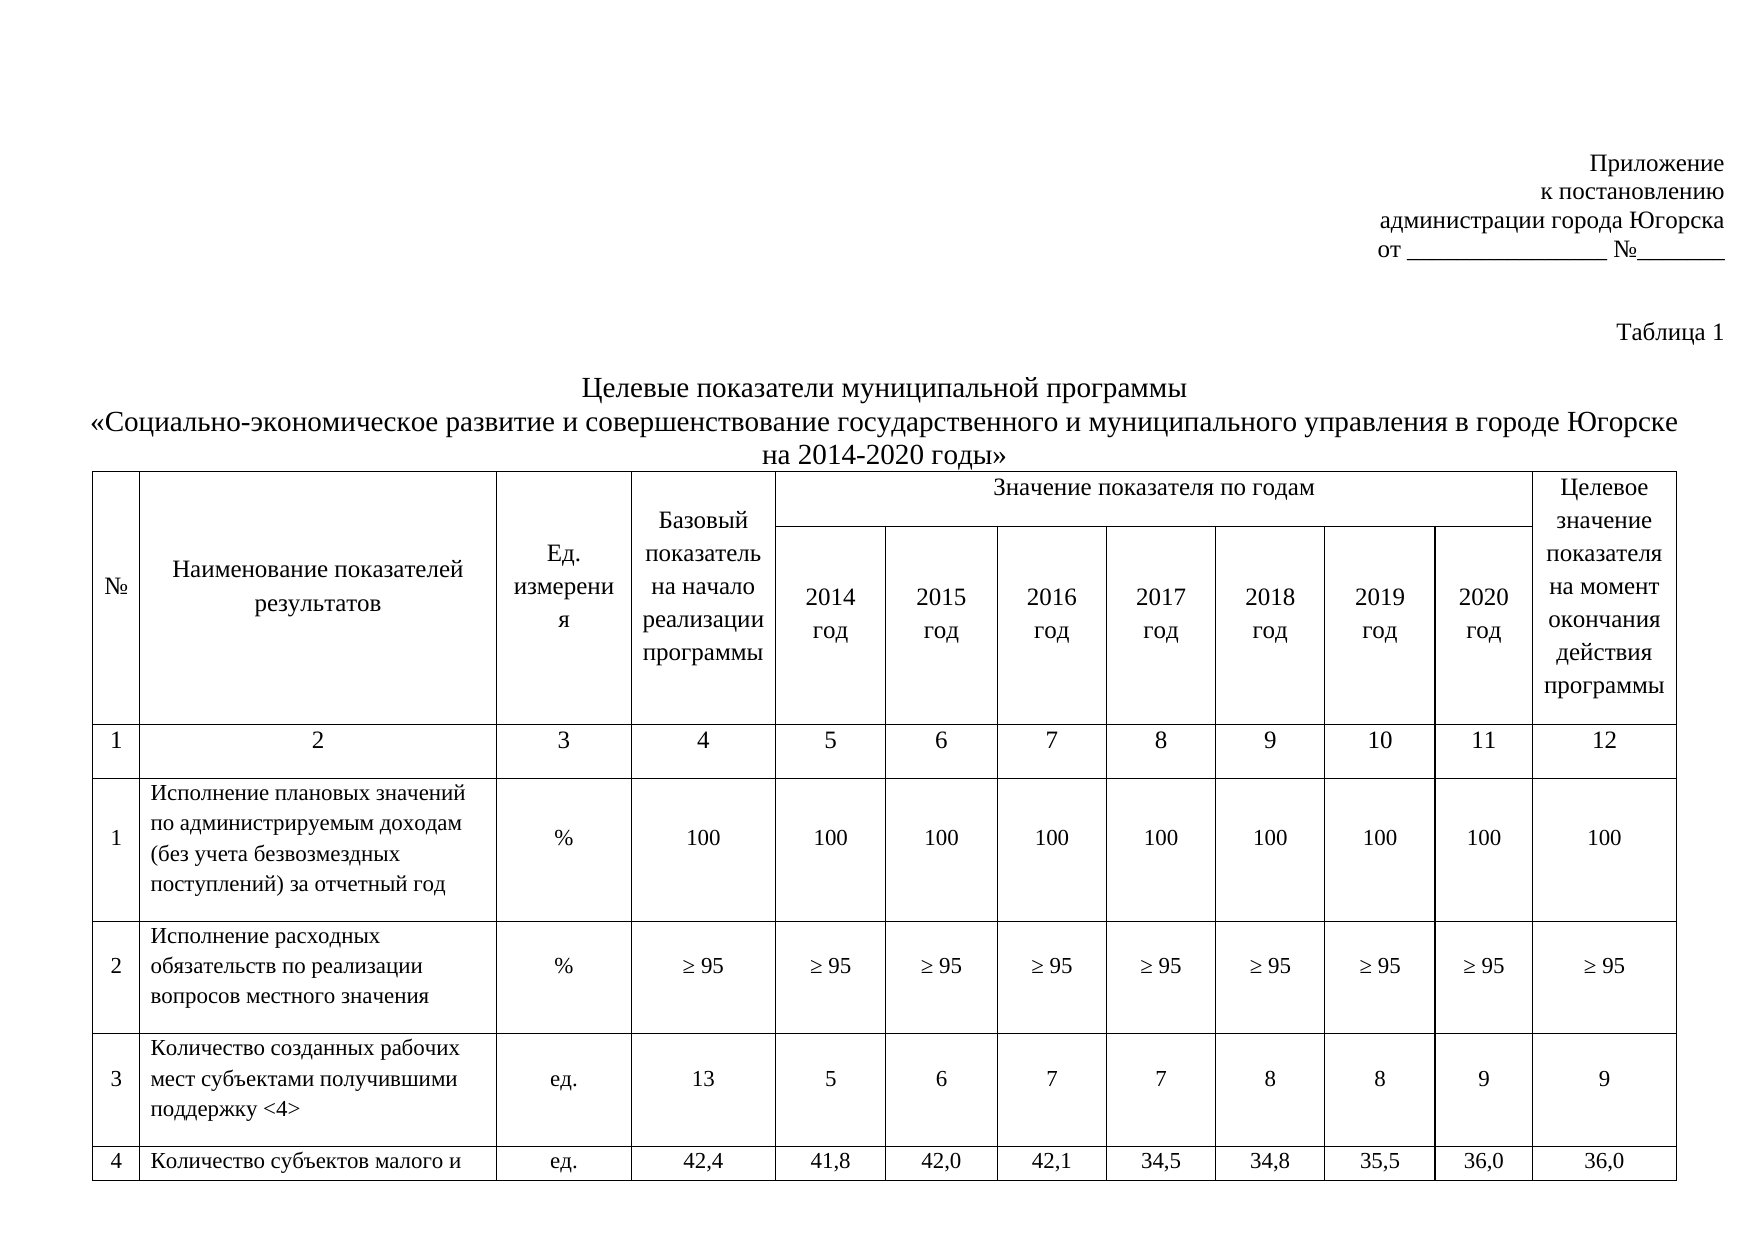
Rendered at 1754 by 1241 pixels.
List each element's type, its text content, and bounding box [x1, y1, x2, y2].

table_cell 2 [140, 725, 496, 778]
table_cell 4 [93, 1147, 139, 1180]
table_header Ед. измерения [497, 472, 631, 724]
text на 2014-2020 годы» [44, 437, 1724, 471]
table_cell 2019 год [1325, 527, 1434, 724]
table_cell Исполнение плановых значений по администрируемым доходам (без учета безвозмездных поступлений) за отчетный год [140, 779, 496, 921]
table_cell 1 [93, 725, 139, 778]
table_cell 100 [1436, 779, 1532, 921]
table_cell 36,0 [1436, 1147, 1532, 1180]
table_cell 100 [776, 779, 885, 921]
table_cell Количество созданных рабочих мест субъектами получившими поддержку <4> [140, 1034, 496, 1146]
table_cell 100 [632, 779, 775, 921]
table_header № [93, 472, 139, 724]
table_cell 35,5 [1325, 1147, 1434, 1180]
table_cell 8 [1325, 1034, 1434, 1146]
table_cell 2018 год [1216, 527, 1324, 724]
table_cell 41,8 [776, 1147, 885, 1180]
table_cell 100 [1216, 779, 1324, 921]
table_header Целевое значение показателя на момент окончания действия программы [1533, 472, 1676, 724]
table_cell 12 [1533, 725, 1676, 778]
table_cell 5 [776, 1034, 885, 1146]
table_cell 100 [998, 779, 1106, 921]
table_cell 100 [1325, 779, 1434, 921]
table_cell 6 [886, 725, 997, 778]
table_cell 10 [1325, 725, 1434, 778]
table_cell 6 [886, 1034, 997, 1146]
text «Социально-экономическое развитие и совершенствование государственного и муниципального управления в городе Югорске [44, 404, 1724, 437]
table_header Значение показателя по годам [776, 472, 1532, 526]
table_cell 1 [93, 779, 139, 921]
table_cell ≥ 95 [1436, 922, 1532, 1033]
table_cell 9 [1533, 1034, 1676, 1146]
table_cell 7 [998, 1034, 1106, 1146]
table_cell 13 [632, 1034, 775, 1146]
table_cell ≥ 95 [886, 922, 997, 1033]
table_cell 8 [1216, 1034, 1324, 1146]
text от ________________ №_______ [44, 234, 1724, 263]
table_cell Исполнение расходных обязательств по реализации вопросов местного значения [140, 922, 496, 1033]
table_cell 36,0 [1533, 1147, 1676, 1180]
table_cell 2017 год [1107, 527, 1215, 724]
table_cell 42,4 [632, 1147, 775, 1180]
table_cell 3 [93, 1034, 139, 1146]
table_cell % [497, 779, 631, 921]
table_cell ≥ 95 [776, 922, 885, 1033]
table_cell 100 [1107, 779, 1215, 921]
table_cell 2014 год [776, 527, 885, 724]
table_cell 100 [886, 779, 997, 921]
table_cell 34,8 [1216, 1147, 1324, 1180]
table_cell 9 [1436, 1034, 1532, 1146]
text к постановлению [44, 176, 1724, 205]
table_cell 7 [1107, 1034, 1215, 1146]
table_cell 42,1 [998, 1147, 1106, 1180]
table_cell ≥ 95 [1533, 922, 1676, 1033]
table_cell ≥ 95 [1216, 922, 1324, 1033]
text Целевые показатели муниципальной программы [44, 370, 1724, 404]
table_header Наименование показателей результатов [140, 472, 496, 724]
table_cell 2020 год [1436, 527, 1532, 724]
table_cell 2015 год [886, 527, 997, 724]
table_cell 100 [1533, 779, 1676, 921]
table_cell ≥ 95 [1107, 922, 1215, 1033]
table_cell ед. [497, 1034, 631, 1146]
table_cell ед. [497, 1147, 631, 1180]
table_cell ≥ 95 [998, 922, 1106, 1033]
table_header Базовый показатель на начало реализации программы [632, 472, 775, 724]
table_cell 2 [93, 922, 139, 1033]
table_cell 5 [776, 725, 885, 778]
table_cell 4 [632, 725, 775, 778]
table_cell ≥ 95 [1325, 922, 1434, 1033]
table_cell % [497, 922, 631, 1033]
text Приложение [44, 148, 1724, 176]
table_cell 7 [998, 725, 1106, 778]
table_cell 11 [1436, 725, 1532, 778]
table_cell 9 [1216, 725, 1324, 778]
text администрации города Югорска [44, 205, 1724, 234]
table_cell 42,0 [886, 1147, 997, 1180]
text Таблица 1 [11, 317, 1724, 345]
table_cell 8 [1107, 725, 1215, 778]
table_cell 2016 год [998, 527, 1106, 724]
table_cell ≥ 95 [632, 922, 775, 1033]
table_cell 3 [497, 725, 631, 778]
table_cell 34,5 [1107, 1147, 1215, 1180]
